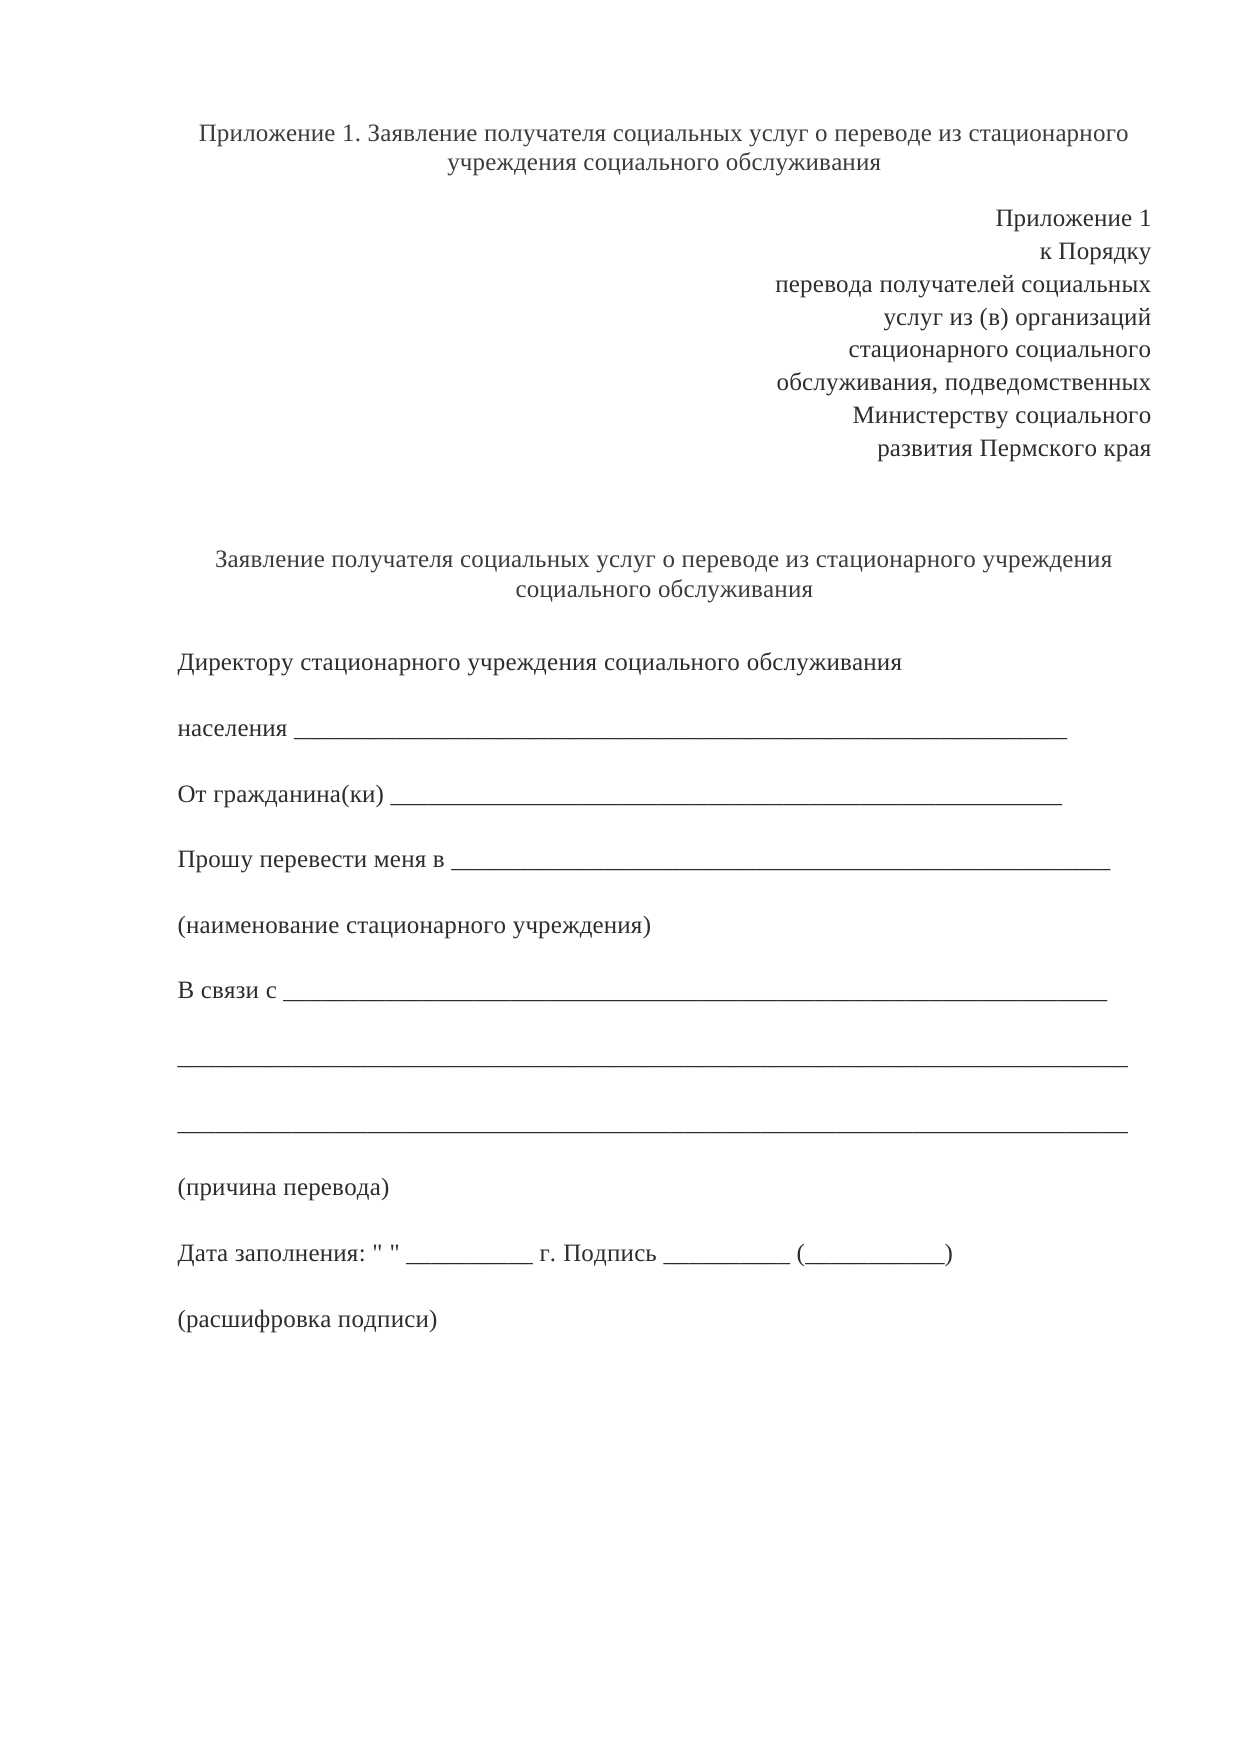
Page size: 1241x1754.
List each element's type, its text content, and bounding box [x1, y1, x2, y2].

text Директору стационарного учреждения социального обслуживания населения _____________________________________________________________ От гражданина(ки) _____________________________________________________ Прошу перевести меня в ____________________________________________________ (наименование стационарного учреждения) В связи с _________________________________________________________________ ___________________________________________________________________________ ___________________________________________________________________________ (причина перевода) Дата заполнения: " " __________ г. Подпись __________ (___________) (расшифровка подписи) [177, 611, 1152, 1332]
text Приложение 1 к Порядку перевода получателей социальных услуг из (в) организаций стационарного социального обслуживания, подведомственных Министерству социального развития Пермского края [177, 199, 1152, 462]
text Заявление получателя социальных услуг о переводе из стационарного учреждения социального обслуживания [177, 543, 1152, 603]
text Приложение 1. Заявление получателя социальных услуг о переводе из стационарного учреждения социального обслуживания [177, 118, 1152, 176]
